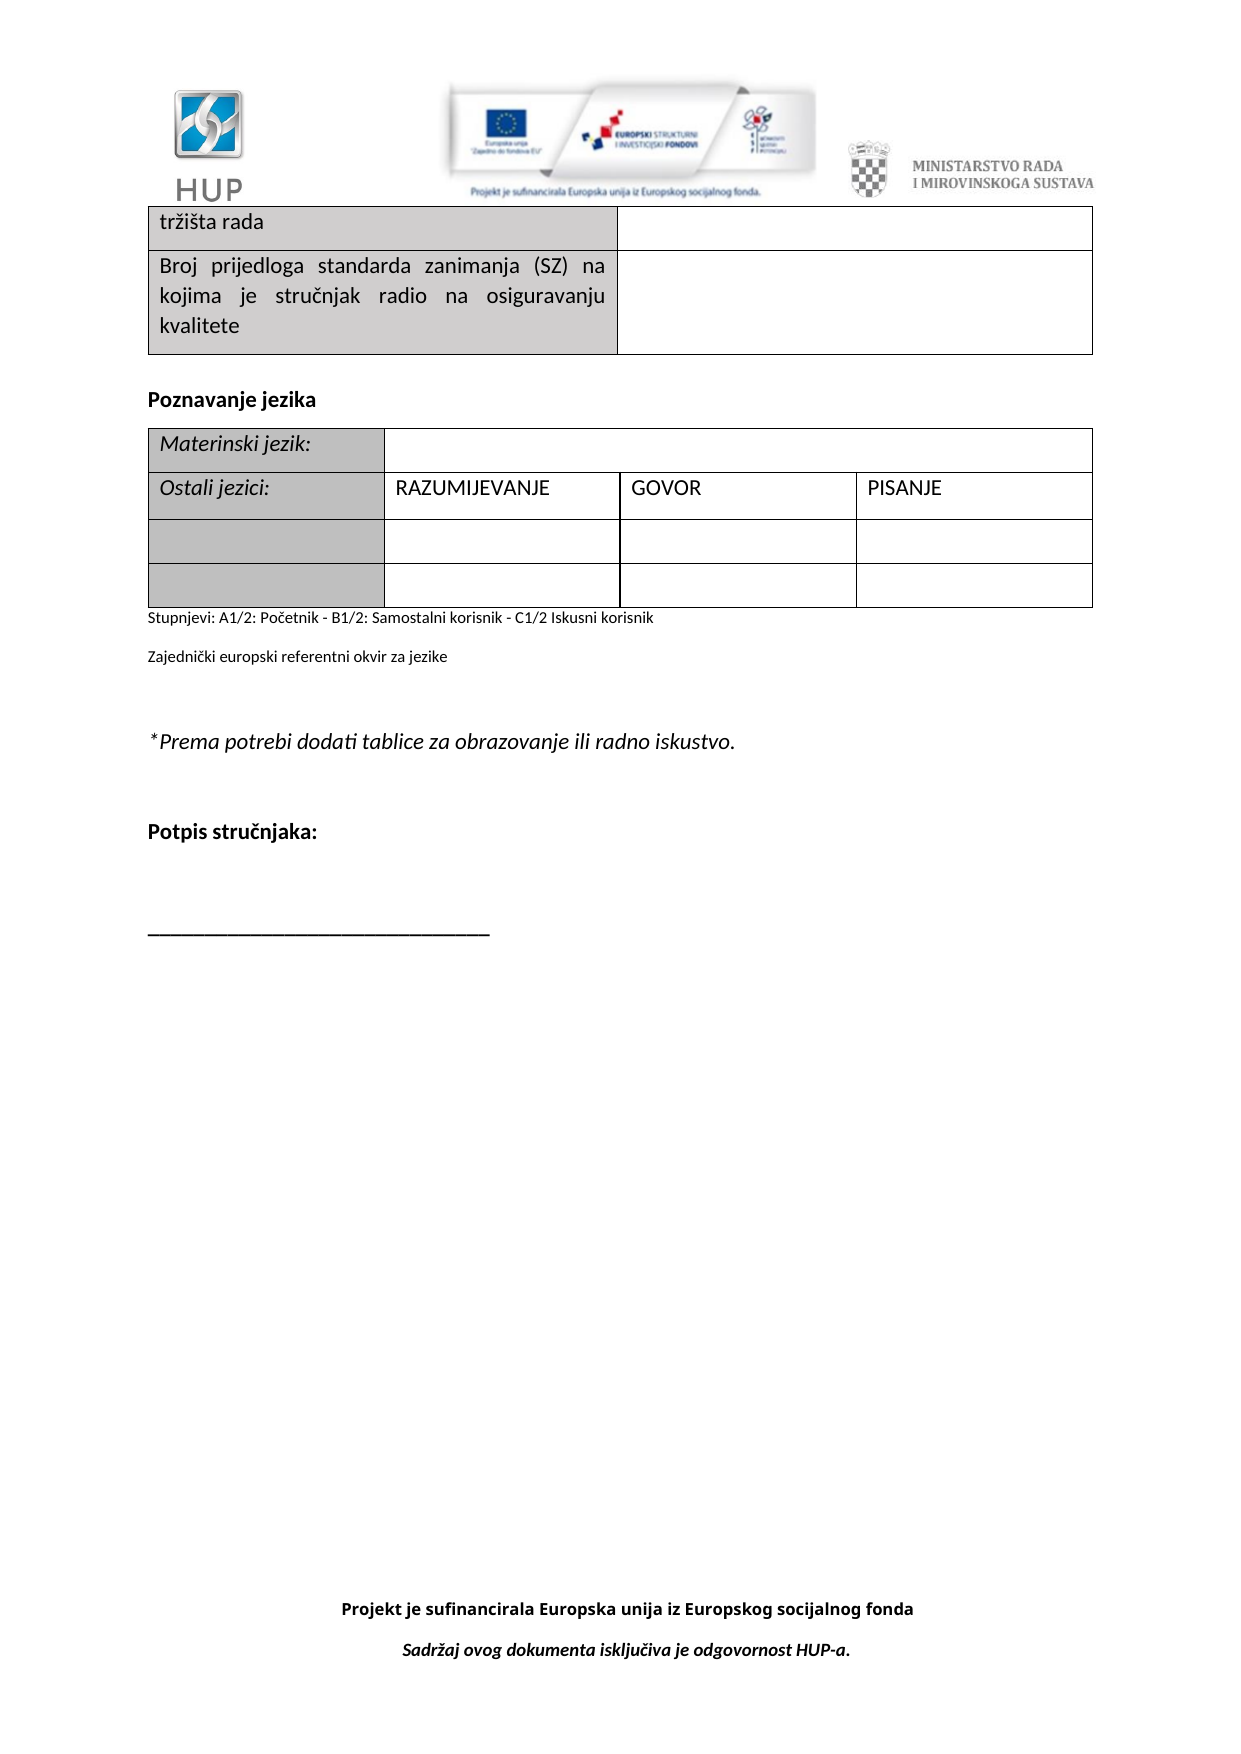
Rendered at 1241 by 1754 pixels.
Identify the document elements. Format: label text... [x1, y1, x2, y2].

table_cell [621, 520, 856, 563]
table_cell PISANJE [857, 473, 1092, 519]
table_cell [618, 251, 1092, 354]
table_cell [857, 520, 1092, 563]
picture [839, 127, 1102, 207]
table_cell [618, 207, 1092, 250]
picture [431, 73, 824, 206]
text *Prema potrebi dodati tablice za obrazovanje ili radno iskustvo. [148, 727, 1107, 756]
table_cell [149, 564, 384, 607]
table_cell [149, 520, 384, 563]
text Stupnjevi: A1/2: Početnik - B1/2: Samostalni korisnik - C1/2 Iskusni korisnik [148, 608, 1107, 628]
table_cell Broj prijedloga standarda zanimanja (SZ) na kojima je stručnjak radio na osiguravanju kvalitete [149, 251, 617, 354]
table_cell [385, 564, 619, 607]
text Zajednički europski referentni okvir za jezike [148, 646, 1107, 667]
table_header [385, 429, 1092, 472]
table_cell [385, 520, 619, 563]
table_header Materinski jezik: [149, 429, 384, 472]
text Potpis stručnjaka: [148, 817, 1107, 845]
table_cell [857, 564, 1092, 607]
text ______________________________ [148, 911, 1107, 939]
text Poznavanje jezika [148, 385, 1107, 413]
table_cell [621, 564, 856, 607]
table_cell RAZUMIJEVANJE [385, 473, 619, 519]
table_cell GOVOR [621, 473, 856, 519]
picture [147, 88, 265, 206]
table_cell Ostali jezici: [149, 473, 384, 519]
